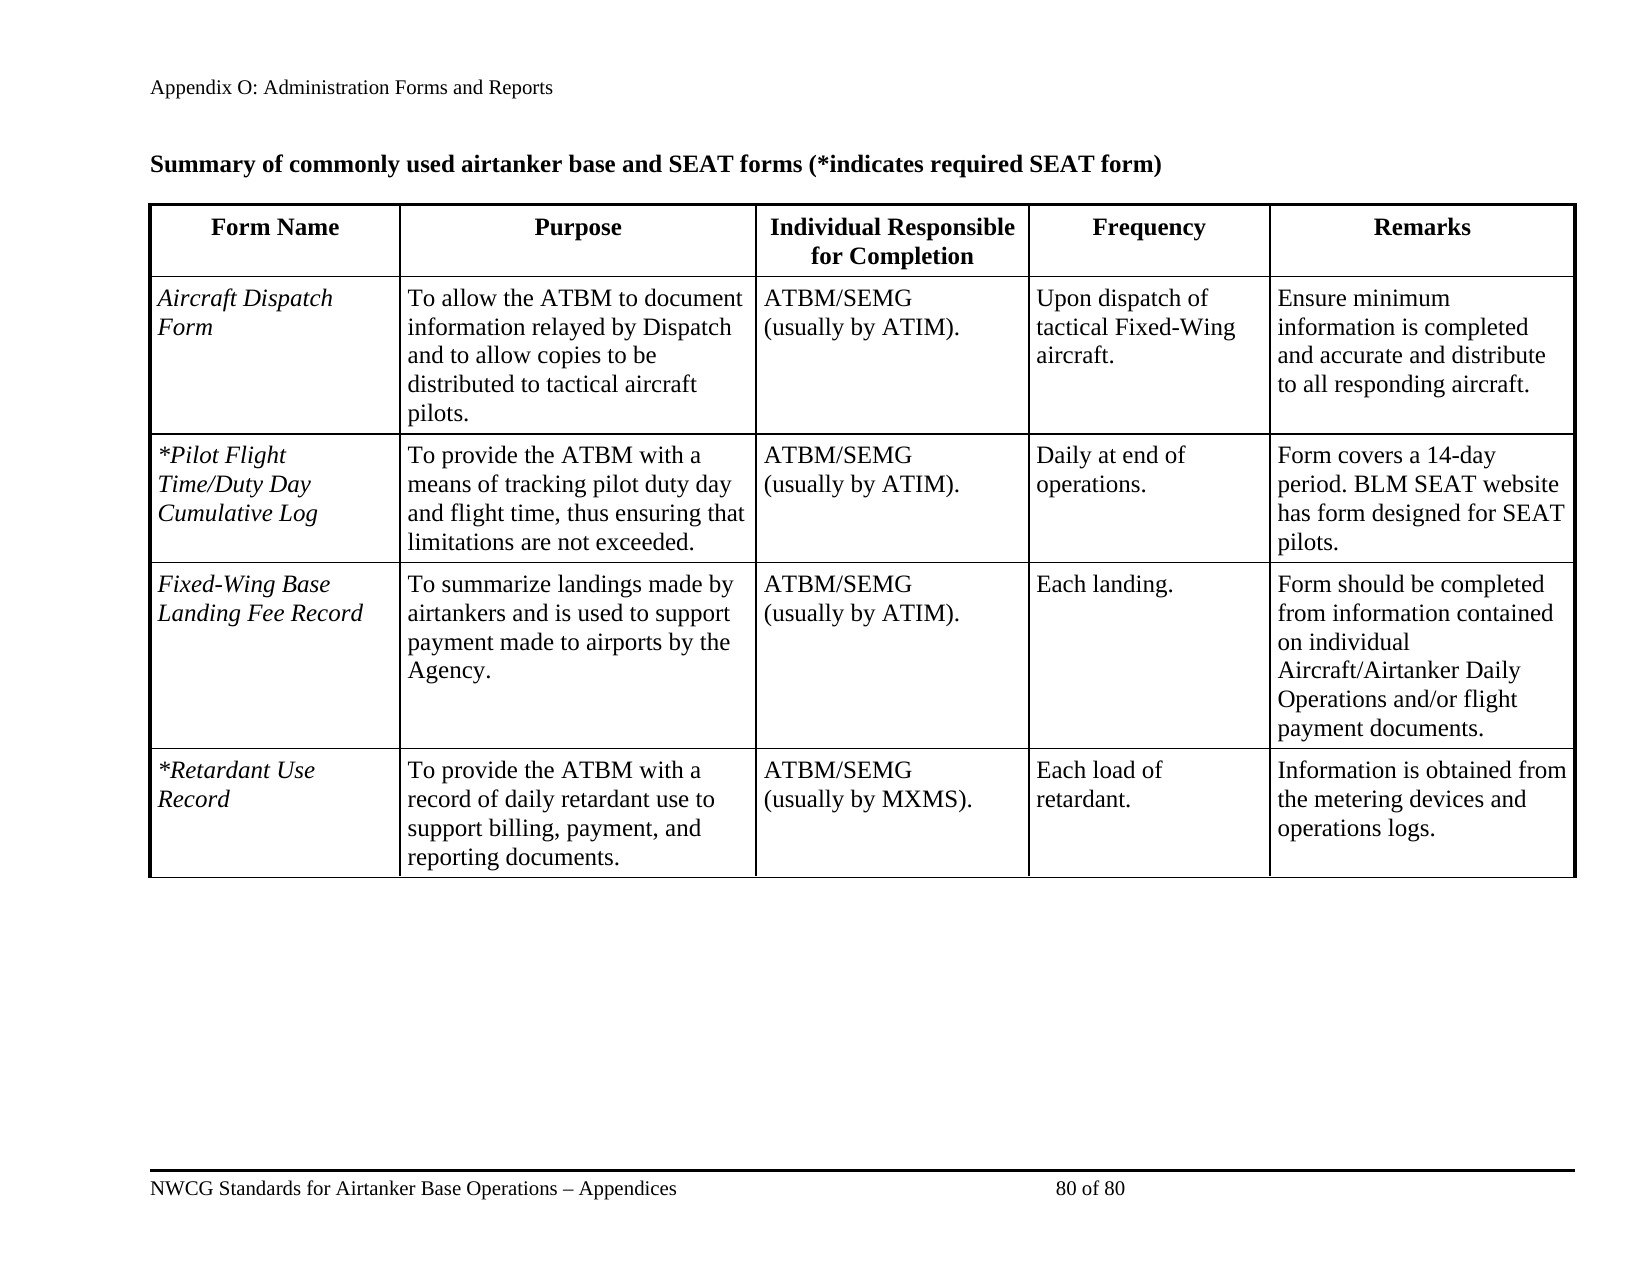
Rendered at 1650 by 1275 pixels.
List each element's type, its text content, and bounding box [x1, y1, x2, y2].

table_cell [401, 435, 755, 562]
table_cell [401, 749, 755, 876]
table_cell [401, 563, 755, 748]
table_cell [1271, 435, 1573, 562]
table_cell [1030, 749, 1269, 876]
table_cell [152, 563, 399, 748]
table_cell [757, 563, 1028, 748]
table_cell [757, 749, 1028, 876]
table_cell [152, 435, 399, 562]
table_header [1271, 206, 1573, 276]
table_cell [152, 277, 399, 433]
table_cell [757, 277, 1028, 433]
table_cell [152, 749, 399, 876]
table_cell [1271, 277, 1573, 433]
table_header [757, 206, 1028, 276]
text Summary of commonly used airtanker base and SEAT forms (*indicates required SEAT form) [150, 149, 1575, 178]
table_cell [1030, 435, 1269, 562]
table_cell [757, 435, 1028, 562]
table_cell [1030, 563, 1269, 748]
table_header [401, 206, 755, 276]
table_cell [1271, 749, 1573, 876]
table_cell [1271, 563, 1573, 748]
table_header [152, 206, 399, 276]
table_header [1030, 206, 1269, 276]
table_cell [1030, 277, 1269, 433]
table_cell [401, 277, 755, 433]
